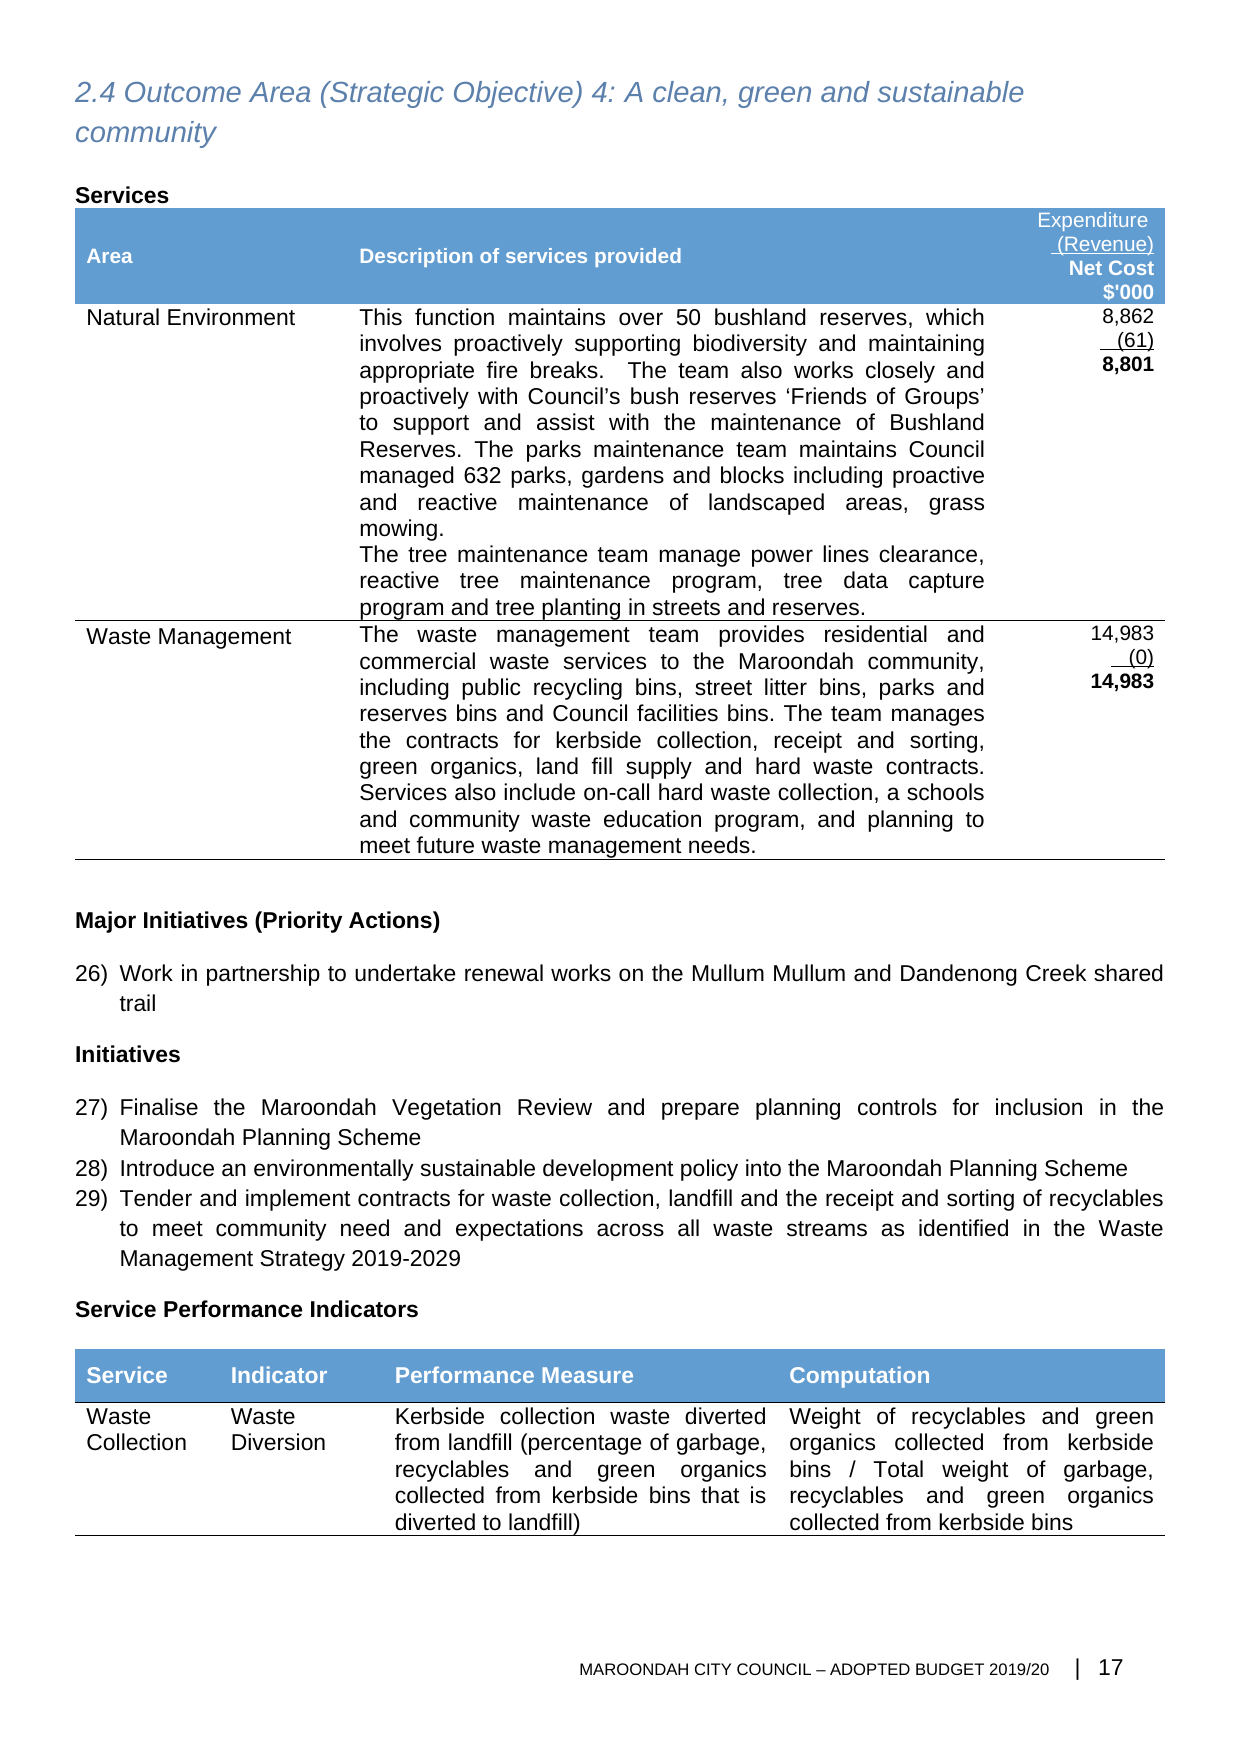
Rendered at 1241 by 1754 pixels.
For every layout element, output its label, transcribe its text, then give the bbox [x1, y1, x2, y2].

table_cell 8,862 (61) 8,801 [997, 304, 1165, 620]
text Initiatives [75, 1041, 1165, 1068]
list Introduce an environmentally sustainable development policy into the Maroondah Planning Scheme [75, 1154, 1165, 1181]
table_header Indicator [219, 1349, 383, 1402]
table_cell Kerbside collection waste diverted from landfill (percentage of garbage, recyclables and green organics collected from kerbside bins that is diverted to landfill) [383, 1403, 778, 1535]
table_header Performance Measure [383, 1349, 778, 1402]
table_cell Weight of recyclables and green organics collected from kerbside bins / Total weight of garbage, recyclables and green organics collected from kerbside bins [778, 1403, 1165, 1535]
list Tender and implement contracts for waste collection, landfill and the receipt and sorting of recyclables to meet community need and expectations across all waste streams as identified in the Waste Management Strategy 2019-2029 [75, 1185, 1165, 1271]
table_header Expenditure (Revenue) Net Cost $'000 [997, 208, 1165, 304]
table_header Service [75, 1349, 219, 1402]
list Finalise the Maroondah Vegetation Review and prepare planning controls for inclusion in the Maroondah Planning Scheme [75, 1094, 1165, 1151]
text Services [75, 182, 1165, 208]
text Service Performance Indicators [75, 1296, 1165, 1322]
text Major Initiatives (Priority Actions) [75, 907, 1165, 934]
table_cell 14,983 (0) 14,983 [997, 621, 1165, 858]
table_cell Natural Environment [75, 304, 348, 620]
table_cell Waste Collection [75, 1403, 219, 1535]
table_cell Waste Management [75, 621, 348, 858]
table_header Area [75, 208, 348, 304]
table_header Description of services provided [348, 208, 997, 304]
table_cell The waste management team provides residential and commercial waste services to the Maroondah community, including public recycling bins, street litter bins, parks and reserves bins and Council facilities bins. The team manages the contracts for kerbside collection, receipt and sorting, green organics, land fill supply and hard waste contracts. Services also include on-call hard waste collection, a schools and community waste education program, and planning to meet future waste management needs. [348, 621, 997, 858]
list Work in partnership to undertake renewal works on the Mullum Mullum and Dandenong Creek shared trail [75, 960, 1165, 1017]
subtitle 2.4 Outcome Area (Strategic Objective) 4: A clean, green and sustainable community [75, 75, 1165, 149]
table_cell Waste Diversion [219, 1403, 383, 1535]
table_cell This function maintains over 50 bushland reserves, which involves proactively supporting biodiversity and maintaining appropriate fire breaks. The team also works closely and proactively with Council’s bush reserves ‘Friends of Groups’ to support and assist with the maintenance of Bushland Reserves. The parks maintenance team maintains Council managed 632 parks, gardens and blocks including proactive and reactive maintenance of landscaped areas, grass mowing. The tree maintenance team manage power lines clearance, reactive tree maintenance program, tree data capture program and tree planting in streets and reserves. [348, 304, 997, 620]
table_header Computation [778, 1349, 1165, 1402]
